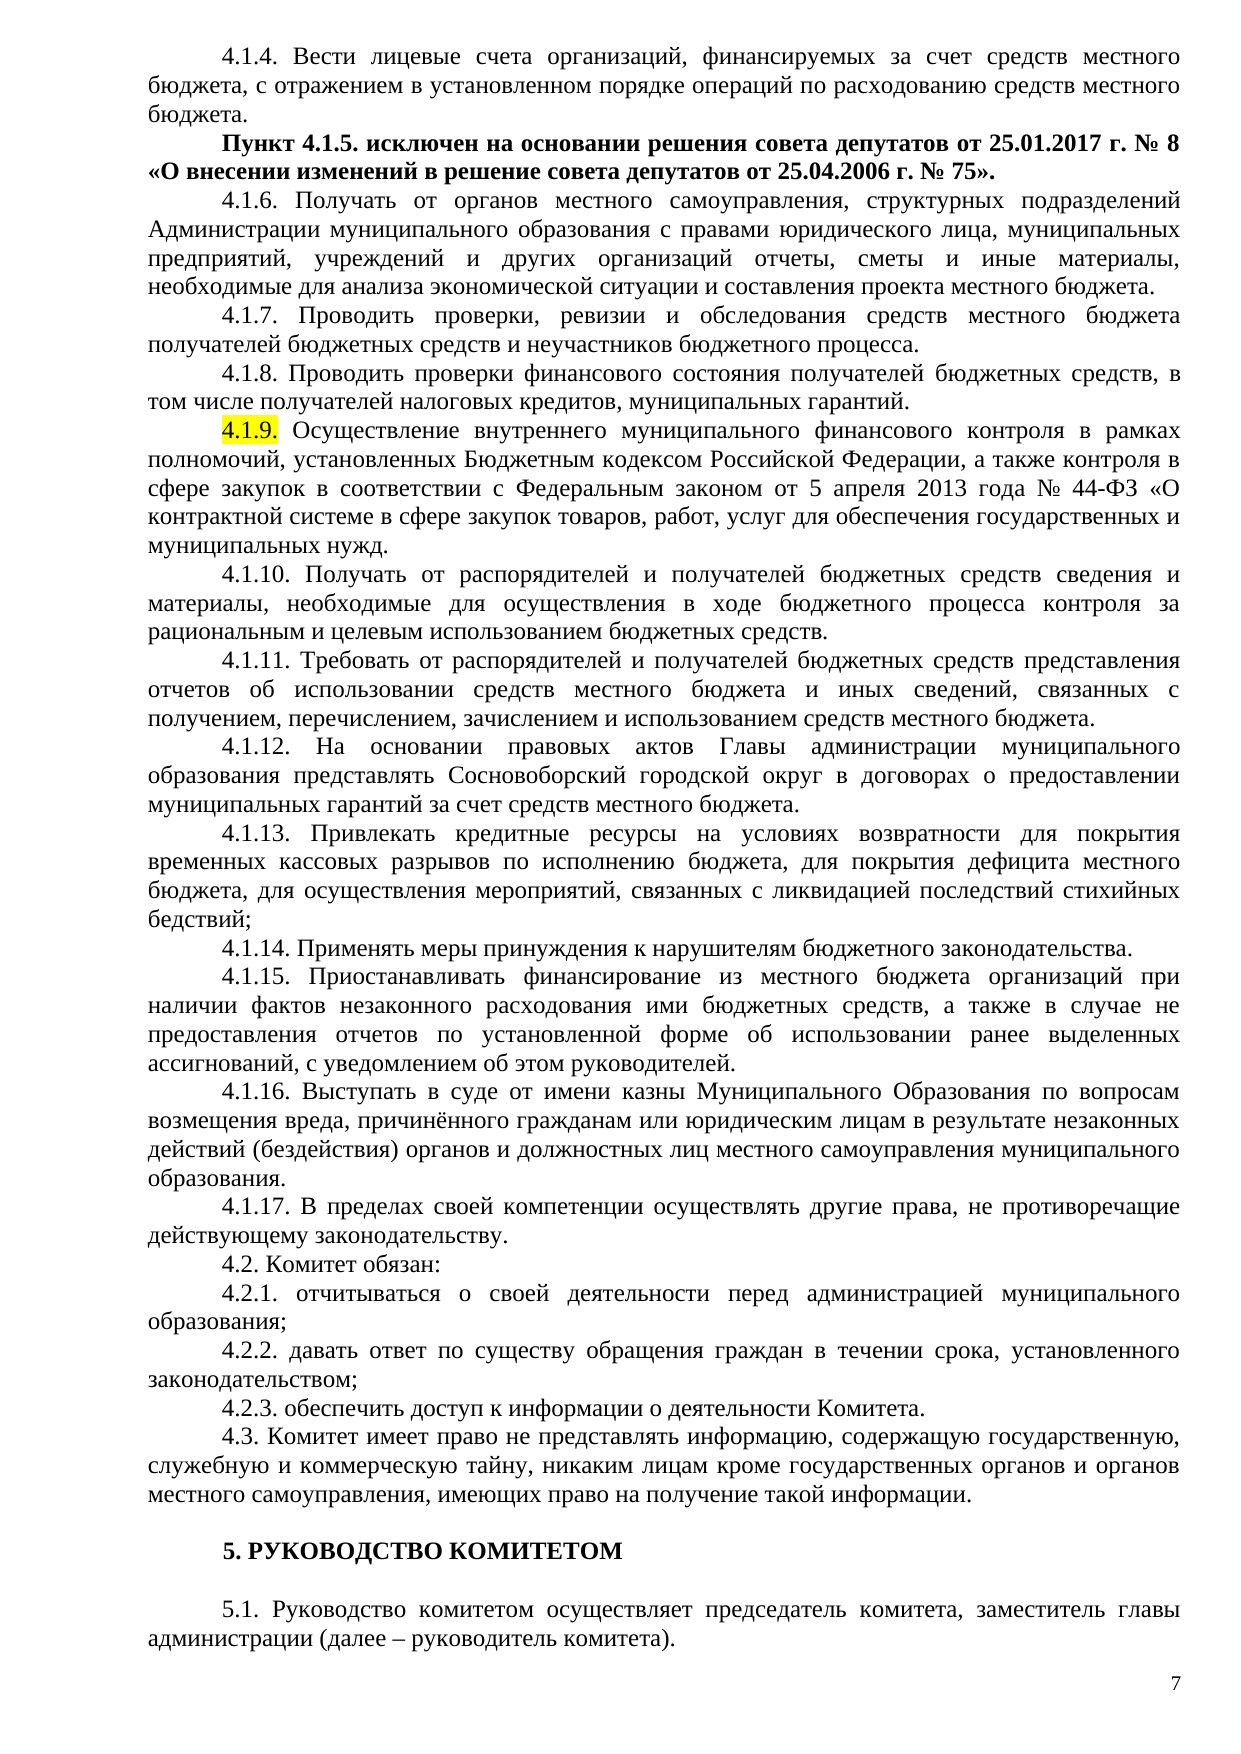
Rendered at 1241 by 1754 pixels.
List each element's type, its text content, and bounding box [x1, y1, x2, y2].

text 4.2. Комитет обязан: [148, 1249, 1181, 1278]
text 4.1.7. Проводить проверки, ревизии и обследования средств местного бюджета получателей бюджетных средств и неучастников бюджетного процесса. [148, 300, 1181, 358]
text 4.1.4. Вести лицевые счета организаций, финансируемых за счет средств местного бюджета, с отражением в установленном порядке операций по расходованию средств местного бюджета. [148, 41, 1181, 128]
text 5.1. Руководство комитетом осуществляет председатель комитета, заместитель главы администрации (далее – руководитель комитета). [148, 1594, 1181, 1651]
text 4.1.10. Получать от распорядителей и получателей бюджетных средств сведения и материалы, необходимые для осуществления в ходе бюджетного процесса контроля за рациональным и целевым использованием бюджетных средств. [148, 559, 1181, 645]
text 5. РУКОВОДСТВО КОМИТЕТОМ [148, 1536, 1181, 1565]
text 4.2.2. давать ответ по существу обращения граждан в течении срока, установленного законодательством; [148, 1335, 1181, 1393]
text Пункт 4.1.5. исключен на основании решения совета депутатов от 25.01.2017 г. № 8 «О внесении изменений в решение совета депутатов от 25.04.2006 г. № 75». [148, 128, 1181, 185]
text 4.1.6. Получать от органов местного самоуправления, структурных подразделений Администрации муниципального образования с правами юридического лица, муниципальных предприятий, учреждений и других организаций отчеты, сметы и иные материалы, необходимые для анализа экономической ситуации и составления проекта местного бюджета. [148, 185, 1181, 300]
text 4.1.16. Выступать в суде от имени казны Муниципального Образования по вопросам возмещения вреда, причинённого гражданам или юридическим лицам в результате незаконных действий (бездействия) органов и должностных лиц местного самоуправления муниципального образования. [148, 1076, 1181, 1191]
text 4.1.14. Применять меры принуждения к нарушителям бюджетного законодательства. [148, 933, 1181, 961]
text 4.1.15. Приостанавливать финансирование из местного бюджета организаций при наличии фактов незаконного расходования ими бюджетных средств, а также в случае не предоставления отчетов по установленной форме об использовании ранее выделенных ассигнований, с уведомлением об этом руководителей. [148, 961, 1181, 1076]
text 4.1.13. Привлекать кредитные ресурсы на условиях возвратности для покрытия временных кассовых разрывов по исполнению бюджета, для покрытия дефицита местного бюджета, для осуществления мероприятий, связанных с ликвидацией последствий стихийных бедствий; [148, 818, 1181, 933]
text 4.1.8. Проводить проверки финансового состояния получателей бюджетных средств, в том числе получателей налоговых кредитов, муниципальных гарантий. [148, 358, 1181, 415]
text 4.3. Комитет имеет право не представлять информацию, содержащую государственную, служебную и коммерческую тайну, никаким лицам кроме государственных органов и органов местного самоуправления, имеющих право на получение такой информации. [148, 1421, 1181, 1508]
text 4.2.3. обеспечить доступ к информации о деятельности Комитета. [148, 1393, 1181, 1421]
text 4.1.12. На основании правовых актов Главы администрации муниципального образования представлять Сосновоборский городской округ в договорах о предоставлении муниципальных гарантий за счет средств местного бюджета. [148, 731, 1181, 818]
text 4.1.17. В пределах своей компетенции осуществлять другие права, не противоречащие действующему законодательству. [148, 1191, 1181, 1249]
text 4.2.1. отчитываться о своей деятельности перед администрацией муниципального образования; [148, 1278, 1181, 1335]
text 4.1.9. Осуществление внутреннего муниципального финансового контроля в рамках полномочий, установленных Бюджетным кодексом Российской Федерации, а также контроля в сфере закупок в соответствии с Федеральным законом от 5 апреля 2013 года № 44-ФЗ «О контрактной системе в сфере закупок товаров, работ, услуг для обеспечения государственных и муниципальных нужд. [148, 415, 1181, 559]
text 4.1.11. Требовать от распорядителей и получателей бюджетных средств представления отчетов об использовании средств местного бюджета и иных сведений, связанных с получением, перечислением, зачислением и использованием средств местного бюджета. [148, 645, 1181, 731]
